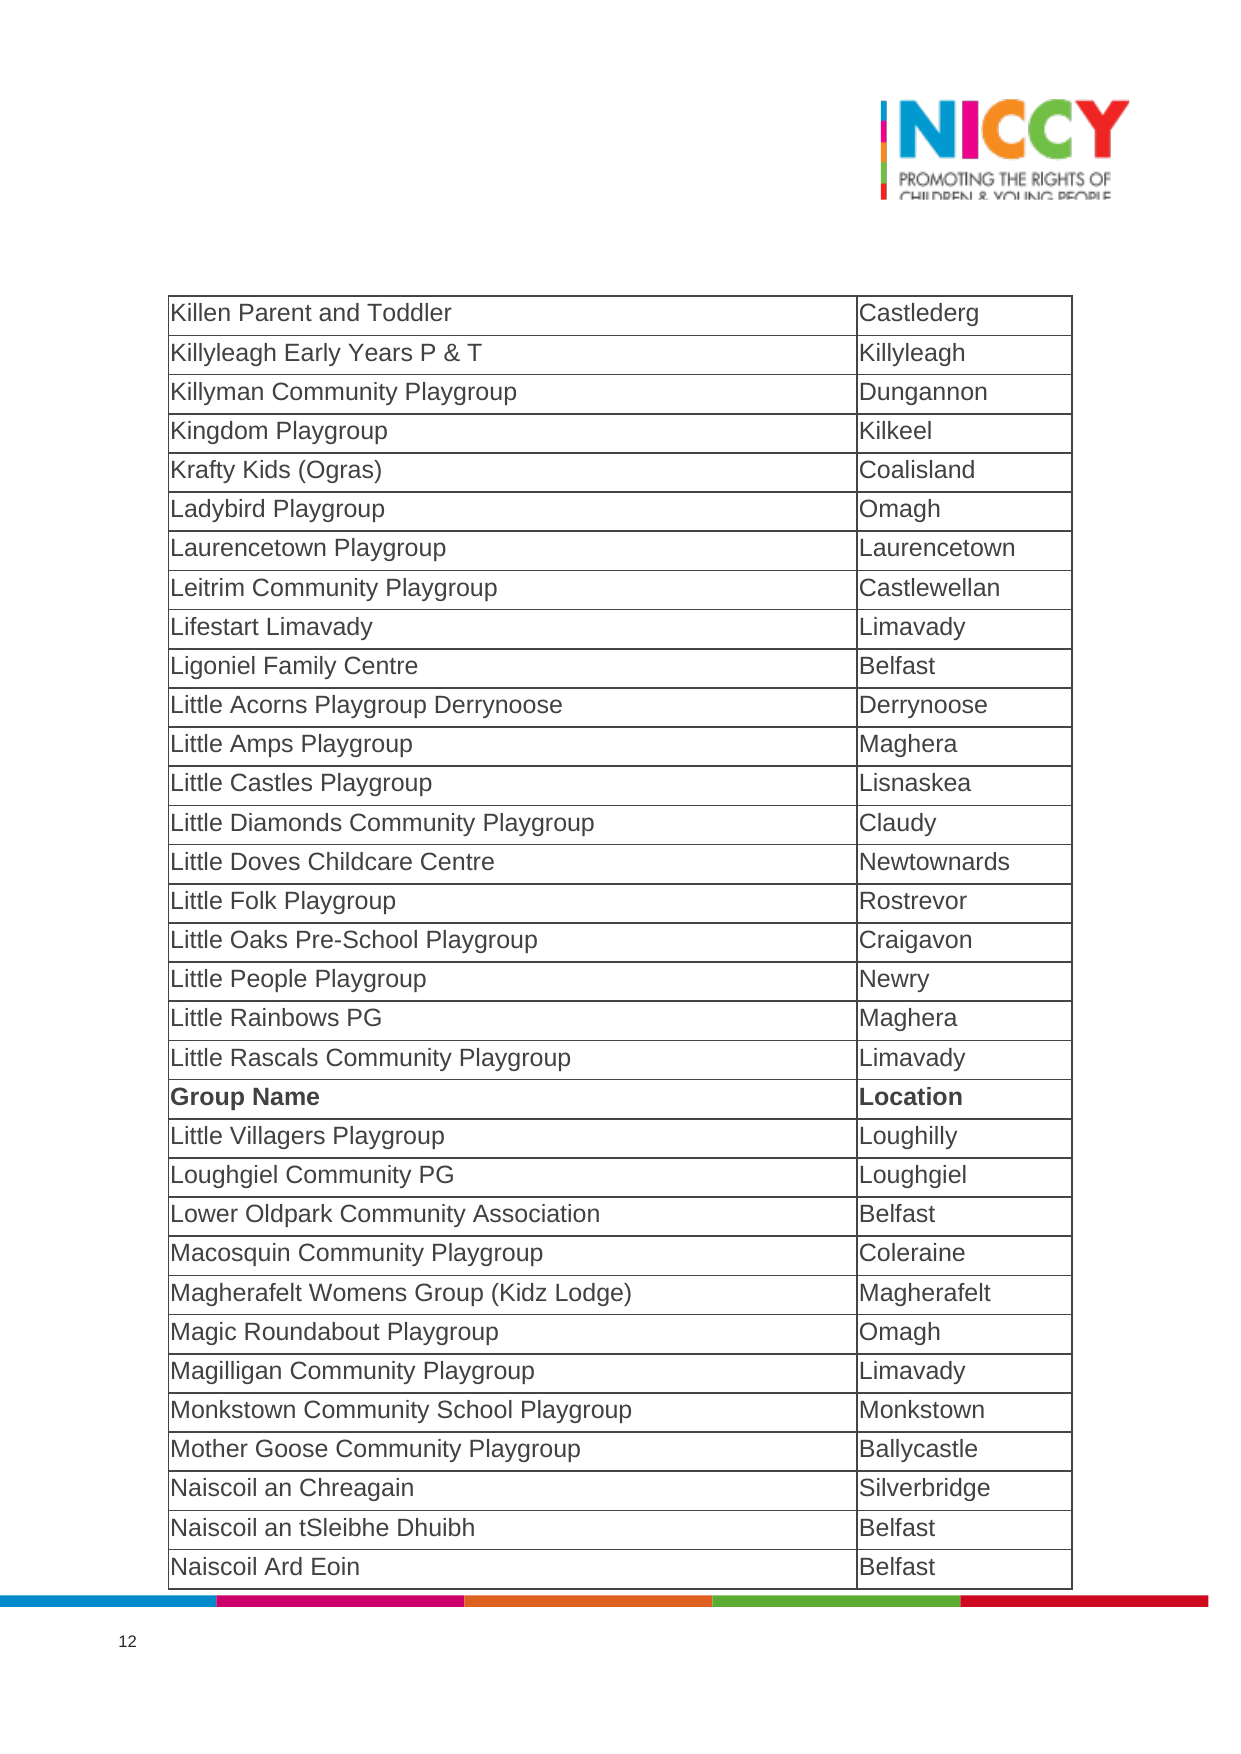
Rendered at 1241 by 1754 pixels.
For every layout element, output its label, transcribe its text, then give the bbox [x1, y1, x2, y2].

table_cell Magilligan Community Playgroup [169, 1355, 856, 1392]
table_cell Maghera [858, 728, 1071, 765]
table_cell Omagh [858, 1315, 1071, 1353]
table_cell Craigavon [858, 924, 1071, 961]
table_cell Killyleagh Early Years P & T [169, 336, 856, 374]
table_cell Mother Goose Community Playgroup [169, 1433, 856, 1470]
table_cell Loughilly [858, 1120, 1071, 1157]
table_cell Group Name [169, 1080, 856, 1118]
table_cell Claudy [858, 806, 1071, 844]
table_cell Little Doves Childcare Centre [169, 845, 856, 883]
table_cell Laurencetown [858, 532, 1071, 569]
table_cell Kilkeel [858, 415, 1071, 452]
table_cell Silverbridge [858, 1472, 1071, 1509]
table_cell Krafty Kids (Ogras) [169, 454, 856, 491]
table_cell Limavady [858, 1041, 1071, 1079]
table_cell Ligoniel Family Centre [169, 650, 856, 687]
table_cell Little Oaks Pre-School Playgroup [169, 924, 856, 961]
table_cell Limavady [858, 1355, 1071, 1392]
table_cell Macosquin Community Playgroup [169, 1237, 856, 1274]
table_cell Monkstown Community School Playgroup [169, 1394, 856, 1431]
table_cell Dungannon [858, 375, 1071, 413]
table_cell Naiscoil an tSleibhe Dhuibh [169, 1511, 856, 1549]
table_cell Killen Parent and Toddler [169, 297, 856, 334]
table_cell Ladybird Playgroup [169, 493, 856, 530]
table_cell Loughgiel [858, 1159, 1071, 1196]
table_cell Castlewellan [858, 571, 1071, 609]
table_cell Little Amps Playgroup [169, 728, 856, 765]
table_cell Omagh [858, 493, 1071, 530]
table_cell Newry [858, 963, 1071, 1000]
table_cell Little Villagers Playgroup [169, 1120, 856, 1157]
table_cell Naiscoil an Chreagain [169, 1472, 856, 1509]
table_cell Leitrim Community Playgroup [169, 571, 856, 609]
table_cell Belfast [858, 1511, 1071, 1549]
table_cell Belfast [858, 1550, 1071, 1588]
table_cell Ballycastle [858, 1433, 1071, 1470]
table_cell Monkstown [858, 1394, 1071, 1431]
table_cell Little People Playgroup [169, 963, 856, 1000]
table_cell Coleraine [858, 1237, 1071, 1274]
table_cell Naiscoil Ard Eoin [169, 1550, 856, 1588]
table_cell Killyman Community Playgroup [169, 375, 856, 413]
table_cell Lisnaskea [858, 767, 1071, 804]
table_cell Maghera [858, 1002, 1071, 1039]
table_cell Loughgiel Community PG [169, 1159, 856, 1196]
table_cell Kingdom Playgroup [169, 415, 856, 452]
table_cell Little Rascals Community Playgroup [169, 1041, 856, 1079]
table_cell Limavady [858, 610, 1071, 648]
table_cell Castlederg [858, 297, 1071, 334]
table_cell Lower Oldpark Community Association [169, 1198, 856, 1235]
table_cell Killyleagh [858, 336, 1071, 374]
table_cell Little Folk Playgroup [169, 885, 856, 922]
table_cell Rostrevor [858, 885, 1071, 922]
table_cell Coalisland [858, 454, 1071, 491]
table_cell Little Acorns Playgroup Derrynoose [169, 689, 856, 726]
table_cell Magherafelt Womens Group (Kidz Lodge) [169, 1276, 856, 1314]
table_cell Belfast [858, 1198, 1071, 1235]
table_cell Little Rainbows PG [169, 1002, 856, 1039]
table_cell Derrynoose [858, 689, 1071, 726]
table_cell Location [858, 1080, 1071, 1118]
table_cell Lifestart Limavady [169, 610, 856, 648]
table_cell Magherafelt [858, 1276, 1071, 1314]
table_cell Little Diamonds Community Playgroup [169, 806, 856, 844]
table_cell Magic Roundabout Playgroup [169, 1315, 856, 1353]
table_cell Little Castles Playgroup [169, 767, 856, 804]
table_cell Laurencetown Playgroup [169, 532, 856, 569]
table_cell Newtownards [858, 845, 1071, 883]
table_cell Belfast [858, 650, 1071, 687]
